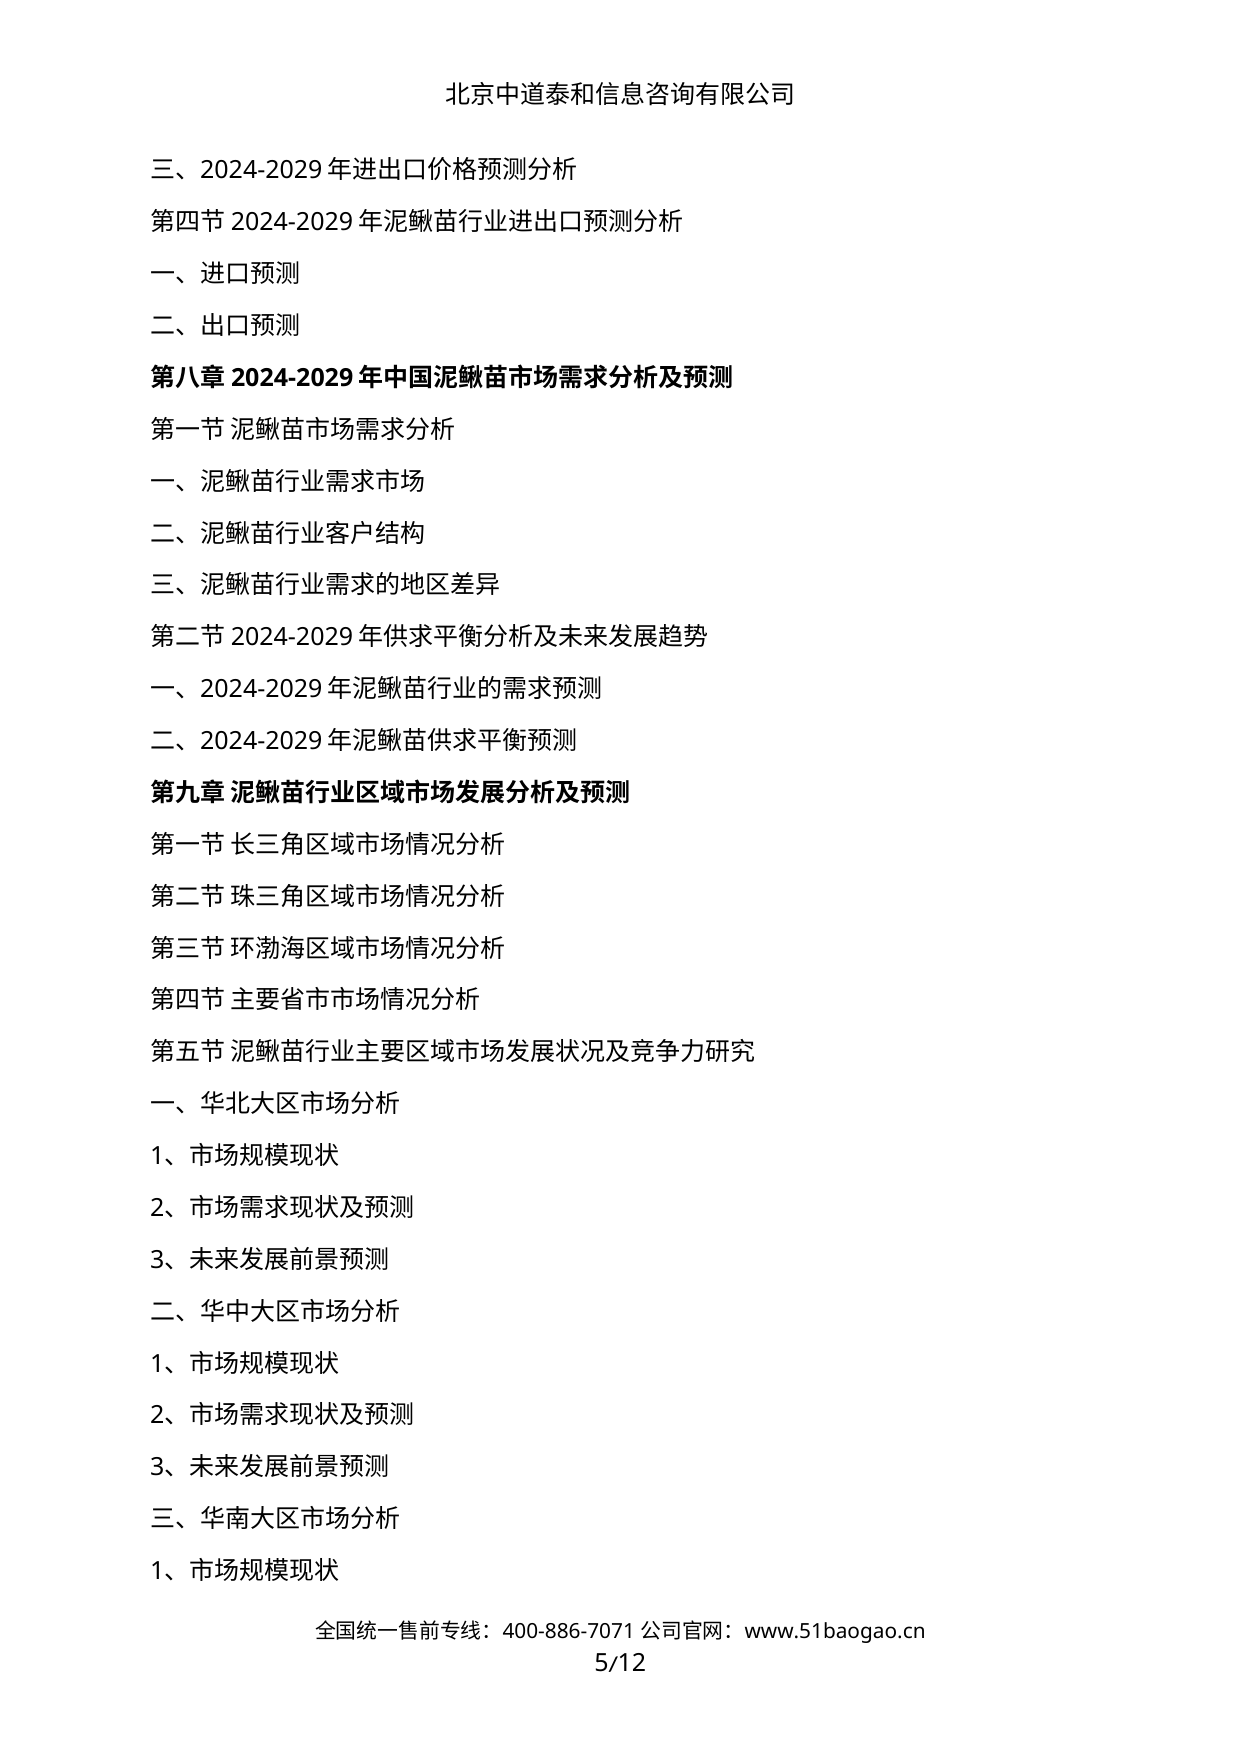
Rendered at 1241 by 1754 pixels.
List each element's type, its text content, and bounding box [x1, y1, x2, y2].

text 二、出口预测 [150, 306, 1090, 342]
text 第八章 2024-2029年中国泥鳅苗市场需求分析及预测 [150, 357, 1090, 394]
text 一、华北大区市场分析 [150, 1084, 1090, 1120]
text 第三节 环渤海区域市场情况分析 [150, 928, 1090, 964]
text 第一节 泥鳅苗市场需求分析 [150, 409, 1090, 446]
text 二、2024-2029年泥鳅苗供求平衡预测 [150, 721, 1090, 757]
text 二、华中大区市场分析 [150, 1291, 1090, 1327]
text 一、泥鳅苗行业需求市场 [150, 461, 1090, 497]
text 三、2024-2029年进出口价格预测分析 [150, 150, 1090, 186]
text 三、华南大区市场分析 [150, 1499, 1090, 1535]
text 第一节 长三角区域市场情况分析 [150, 824, 1090, 861]
text 第五节 泥鳅苗行业主要区域市场发展状况及竞争力研究 [150, 1032, 1090, 1068]
text 二、泥鳅苗行业客户结构 [150, 513, 1090, 549]
text 三、泥鳅苗行业需求的地区差异 [150, 565, 1090, 601]
text 1、市场规模现状 [150, 1551, 1090, 1587]
text 2、市场需求现状及预测 [150, 1187, 1090, 1224]
text 第四节 主要省市市场情况分析 [150, 980, 1090, 1016]
text 第二节 珠三角区域市场情况分析 [150, 876, 1090, 912]
text 1、市场规模现状 [150, 1136, 1090, 1172]
text 第九章 泥鳅苗行业区域市场发展分析及预测 [150, 772, 1090, 809]
text 第四节 2024-2029年泥鳅苗行业进出口预测分析 [150, 202, 1090, 238]
text 第二节 2024-2029年供求平衡分析及未来发展趋势 [150, 617, 1090, 653]
text 1、市场规模现状 [150, 1343, 1090, 1379]
text 3、未来发展前景预测 [150, 1447, 1090, 1483]
text 一、2024-2029年泥鳅苗行业的需求预测 [150, 669, 1090, 705]
text 2、市场需求现状及预测 [150, 1395, 1090, 1431]
text 3、未来发展前景预测 [150, 1239, 1090, 1276]
text 一、进口预测 [150, 254, 1090, 290]
